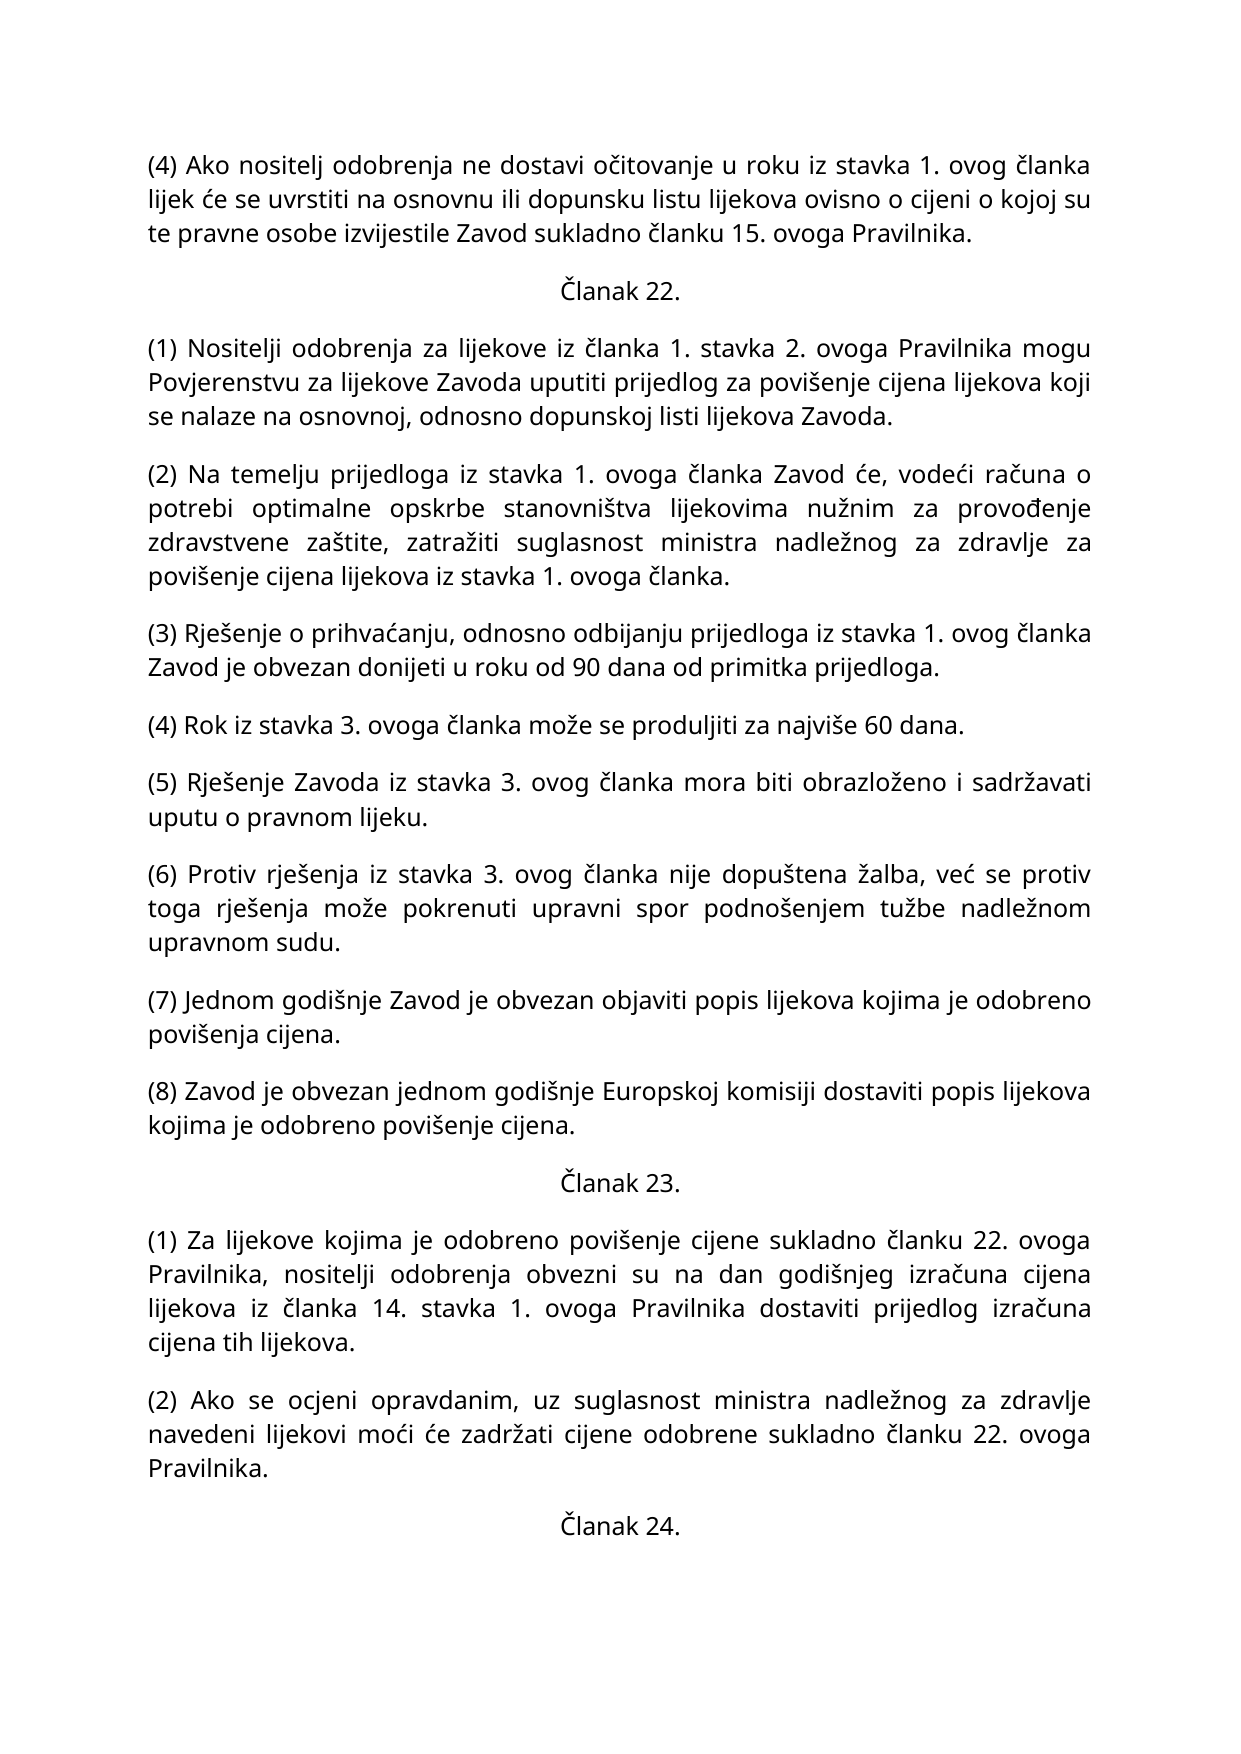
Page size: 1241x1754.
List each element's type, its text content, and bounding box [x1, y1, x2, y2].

text (7) Jednom godišnje Zavod je obvezan objaviti popis lijekova kojima je odobreno povišenja cijena. [148, 982, 1093, 1050]
text Članak 23. [148, 1165, 1093, 1199]
text (1) Nositelji odobrenja za lijekove iz članka 1. stavka 2. ovoga Pravilnika mogu Povjerenstvu za lijekove Zavoda uputiti prijedlog za povišenje cijena lijekova koji se nalaze na osnovnoj, odnosno dopunskoj listi lijekova Zavoda. [148, 331, 1093, 433]
text (4) Ako nositelj odobrenja ne dostavi očitovanje u roku iz stavka 1. ovog članka lijek će se uvrstiti na osnovnu ili dopunsku listu lijekova ovisno o cijeni o kojoj su te pravne osobe izvijestile Zavod sukladno članku 15. ovoga Pravilnika. [148, 148, 1093, 250]
text (4) Rok iz stavka 3. ovoga članka može se produljiti za najviše 60 dana. [148, 708, 1093, 742]
text Članak 24. [148, 1508, 1093, 1542]
text (5) Rješenje Zavoda iz stavka 3. ovog članka mora biti obrazloženo i sadržavati uputu o pravnom lijeku. [148, 765, 1093, 833]
text Članak 22. [148, 273, 1093, 307]
text (2) Na temelju prijedloga iz stavka 1. ovoga članka Zavod će, vodeći računa o potrebi optimalne opskrbe stanovništva lijekovima nužnim za provođenje zdravstvene zaštite, zatražiti suglasnost ministra nadležnog za zdravlje za povišenje cijena lijekova iz stavka 1. ovoga članka. [148, 456, 1093, 593]
text (2) Ako se ocjeni opravdanim, uz suglasnost ministra nadležnog za zdravlje navedeni lijekovi moći će zadržati cijene odobrene sukladno članku 22. ovoga Pravilnika. [148, 1383, 1093, 1485]
text (6) Protiv rješenja iz stavka 3. ovog članka nije dopuštena žalba, već se protiv toga rješenja može pokrenuti upravni spor podnošenjem tužbe nadležnom upravnom sudu. [148, 857, 1093, 959]
text (3) Rješenje o prihvaćanju, odnosno odbijanju prijedloga iz stavka 1. ovog članka Zavod je obvezan donijeti u roku od 90 dana od primitka prijedloga. [148, 616, 1093, 684]
text (8) Zavod je obvezan jednom godišnje Europskoj komisiji dostaviti popis lijekova kojima je odobreno povišenje cijena. [148, 1074, 1093, 1142]
text (1) Za lijekove kojima je odobreno povišenje cijene sukladno članku 22. ovoga Pravilnika, nositelji odobrenja obvezni su na dan godišnjeg izračuna cijena lijekova iz članka 14. stavka 1. ovoga Pravilnika dostaviti prijedlog izračuna cijena tih lijekova. [148, 1223, 1093, 1359]
